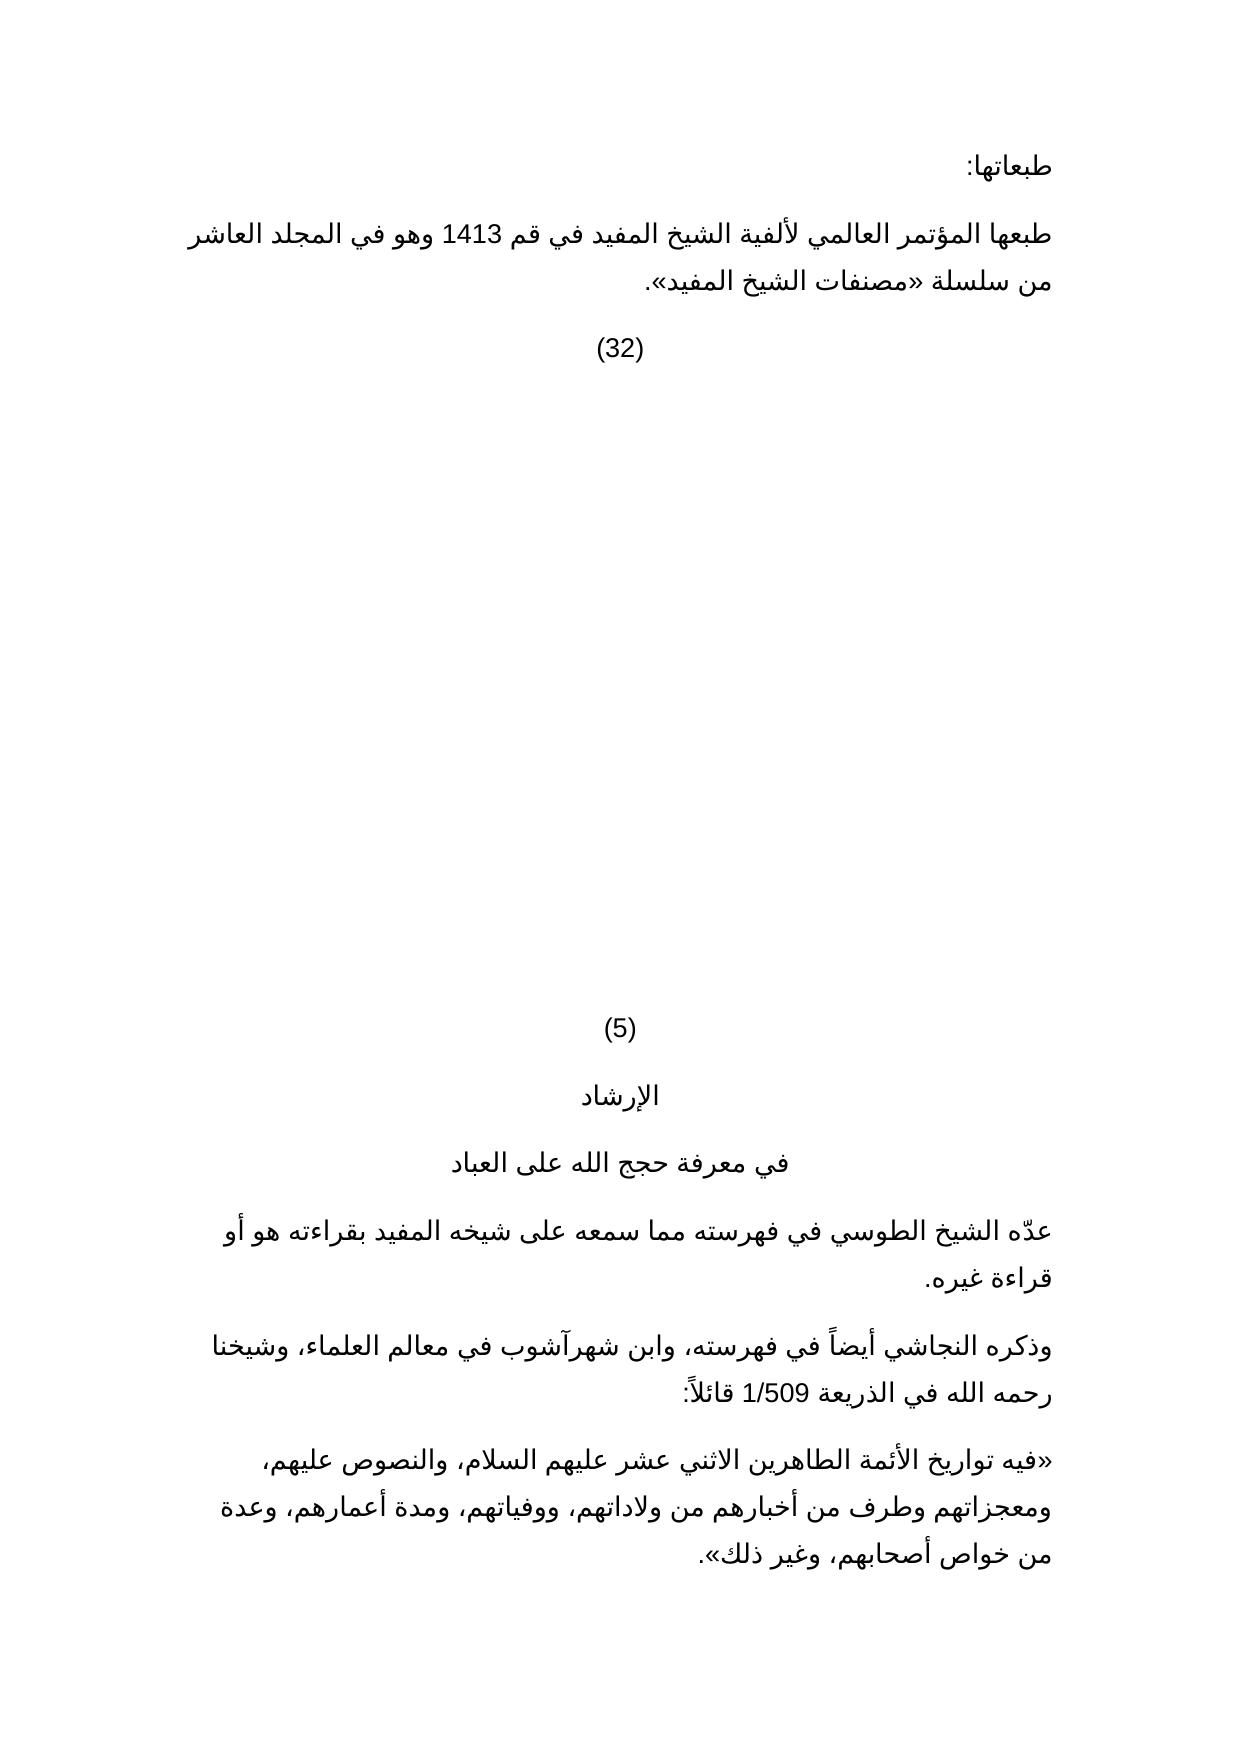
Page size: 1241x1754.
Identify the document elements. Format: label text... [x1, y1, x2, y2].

text «فيه تواريخ الأئمة الطاهرين الاثني عشر عليهم السلام، والنصوص عليهم، ومعجزاتهم وطرف من أخبارهم من ولاداتهم، ووفياتهم، ومدة أعمارهم، وعدة من خواص أصحابهم، وغير ذلك». [187, 1444, 1053, 1569]
text عدّه الشيخ الطوسي في فهرسته مما سمعه على شيخه المفيد بقراءته هو أو قراءة غيره. [187, 1215, 1053, 1293]
text (32) [187, 332, 1053, 363]
text طبعاتها: [187, 150, 1053, 181]
text وذكره النجاشي أيضاً في فهرسته، وابن شهرآشوب في معالم العلماء، وشيخنا رحمه الله في الذريعة 1/509 قائلاً: [187, 1330, 1053, 1408]
text (5) [187, 1012, 1053, 1043]
text الإرشاد [187, 1080, 1053, 1111]
text في معرفة حجج الله على العباد [187, 1147, 1053, 1179]
text طبعها المؤتمر العالمي لألفية الشيخ المفيد في قم 1413 وهو في المجلد العاشر من سلسلة «مصنفات الشيخ المفيد». [187, 218, 1053, 296]
